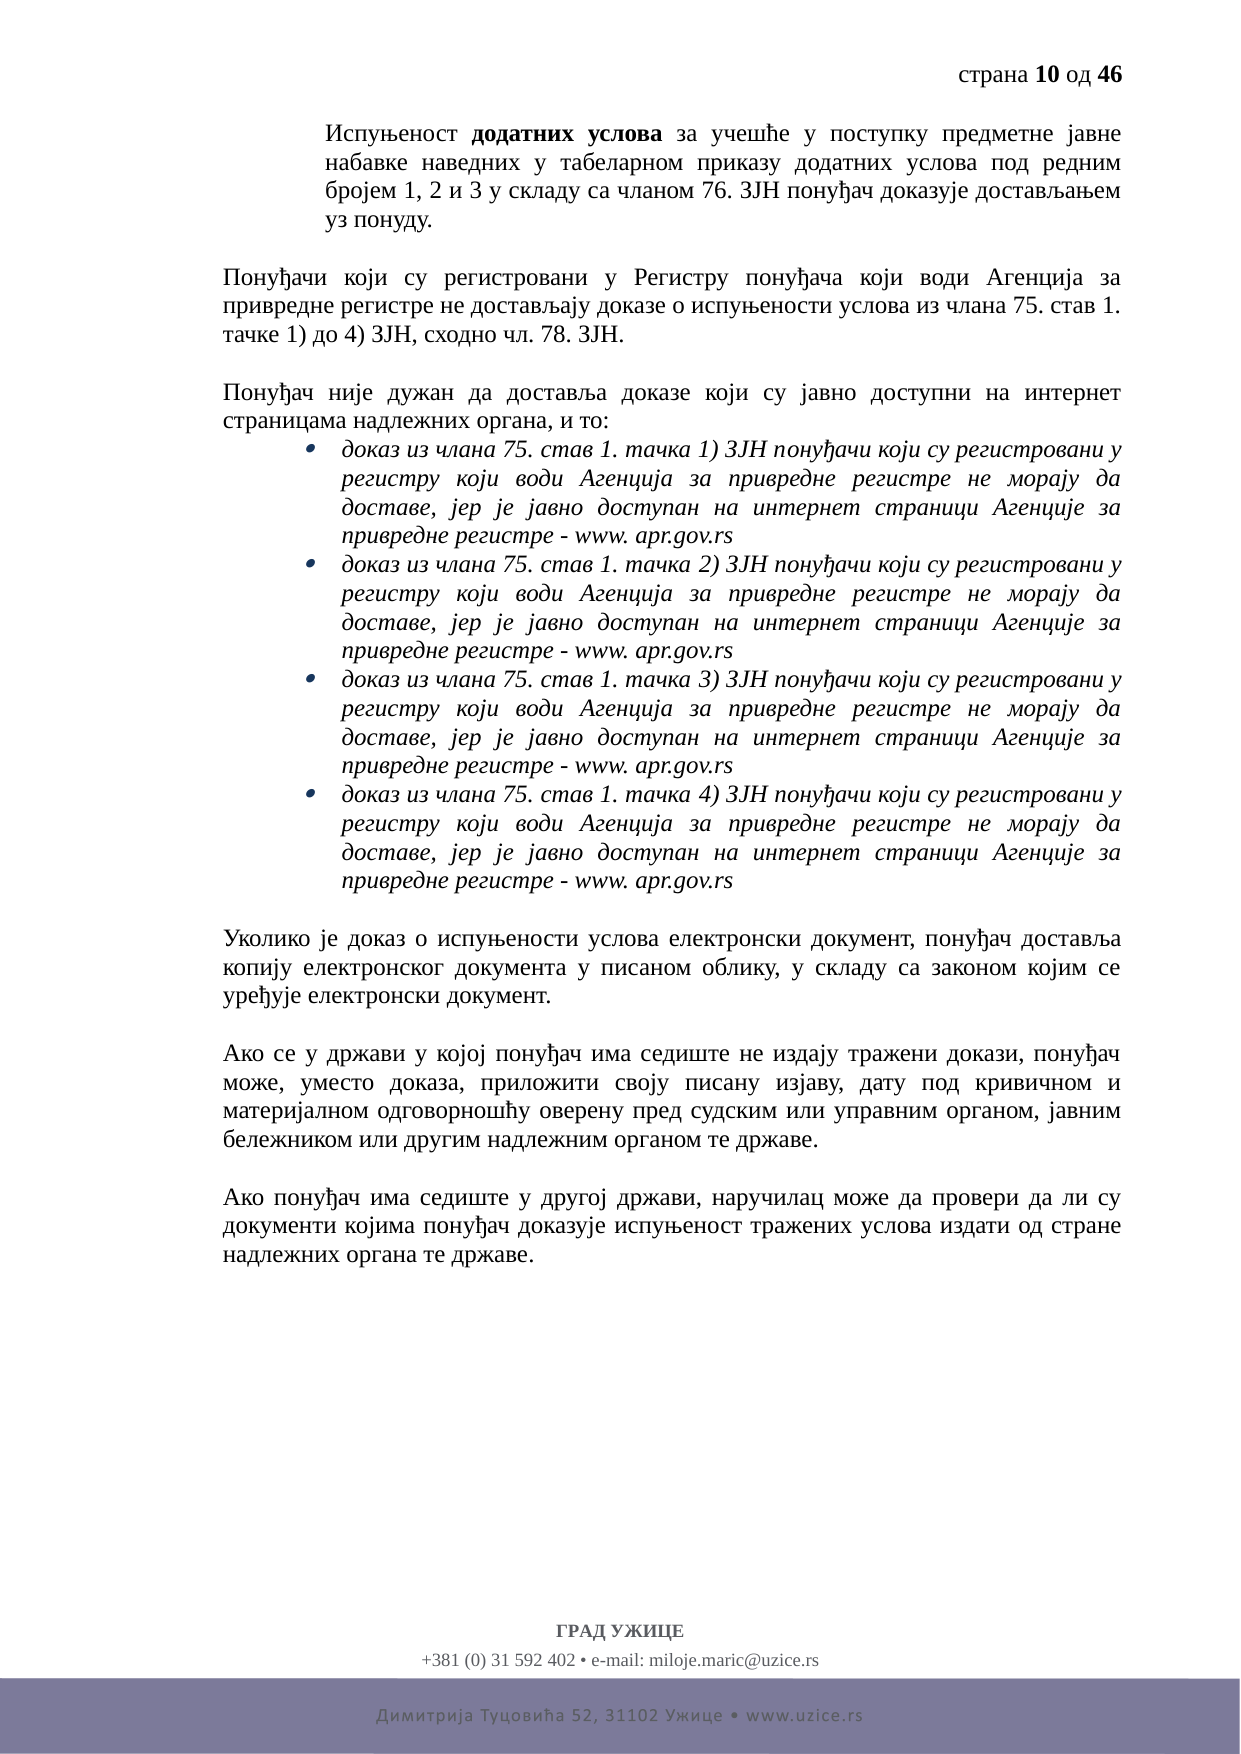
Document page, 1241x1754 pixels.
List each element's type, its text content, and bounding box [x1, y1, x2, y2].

picture [0, 1677, 1240, 1754]
text Ако понуђач има седиште у другој држави, наручилац може да провери да ли су документи којима понуђач доказује испуњеност тражених услова издати од стране надлежних органа те државе. [223, 1182, 1122, 1268]
list доказ из члана 75. став 1. тачка 4) ЗЈН понуђачи који су регистровани у регистру који води Агенција за привредне регистре не морају да доставе, јер је јавно доступан на интернет страници Агенције за привредне регистре - www. apr.gov.rs [304, 779, 1122, 894]
text Понуђач није дужан да доставља доказе који су јавно доступни на интернет страницама надлежних органа, и то: [223, 377, 1122, 434]
text Ако се у држави у којој понуђач има седиште не издају тражени докази, понуђач може, уместо доказа, приложити своју писану изјаву, дату под кривичном и материјалном одговорношћу оверену пред судским или управним органом, јавним бележником или другим надлежним органом те државе. [223, 1038, 1122, 1153]
list доказ из члана 75. став 1. тачка 1) ЗЈН понуђачи који су регистровани у регистру који води Агенција за привредне регистре не морају да доставе, јер је јавно доступан на интернет страници Агенције за привредне регистре - www. apr.gov.rs [304, 434, 1122, 549]
text Уколико је доказ о испуњености услова електронски документ, понуђач доставља копију електронског документа у писаном облику, у складу са законом којим се уређује електронски документ. [223, 923, 1122, 1009]
text Понуђачи који су регистровани у Регистру понуђача који води Агенција за привредне регистре не достављају доказе о испуњености услова из члана 75. став 1. тачке 1) до 4) ЗЈН, сходно чл. 78. ЗЈН. [223, 262, 1122, 348]
text Испуњеност додатних услова за учешће у поступку предметне јавне набавке наведних у табеларном приказу додатних услова под редним бројем 1, 2 и 3 у складу са чланом 76. ЗЈН понуђач доказује достављањем уз понуду. [325, 118, 1122, 233]
list доказ из члана 75. став 1. тачка 3) ЗЈН понуђачи који су регистровани у регистру који води Агенција за привредне регистре не морају да доставе, јер је јавно доступан на интернет страници Агенције за привредне регистре - www. apr.gov.rs [304, 664, 1122, 779]
list доказ из члана 75. став 1. тачка 2) ЗЈН понуђачи који су регистровани у регистру који води Агенција за привредне регистре не морају да доставе, јер је јавно доступан на интернет страници Агенције за привредне регистре - www. apr.gov.rs [304, 549, 1122, 664]
